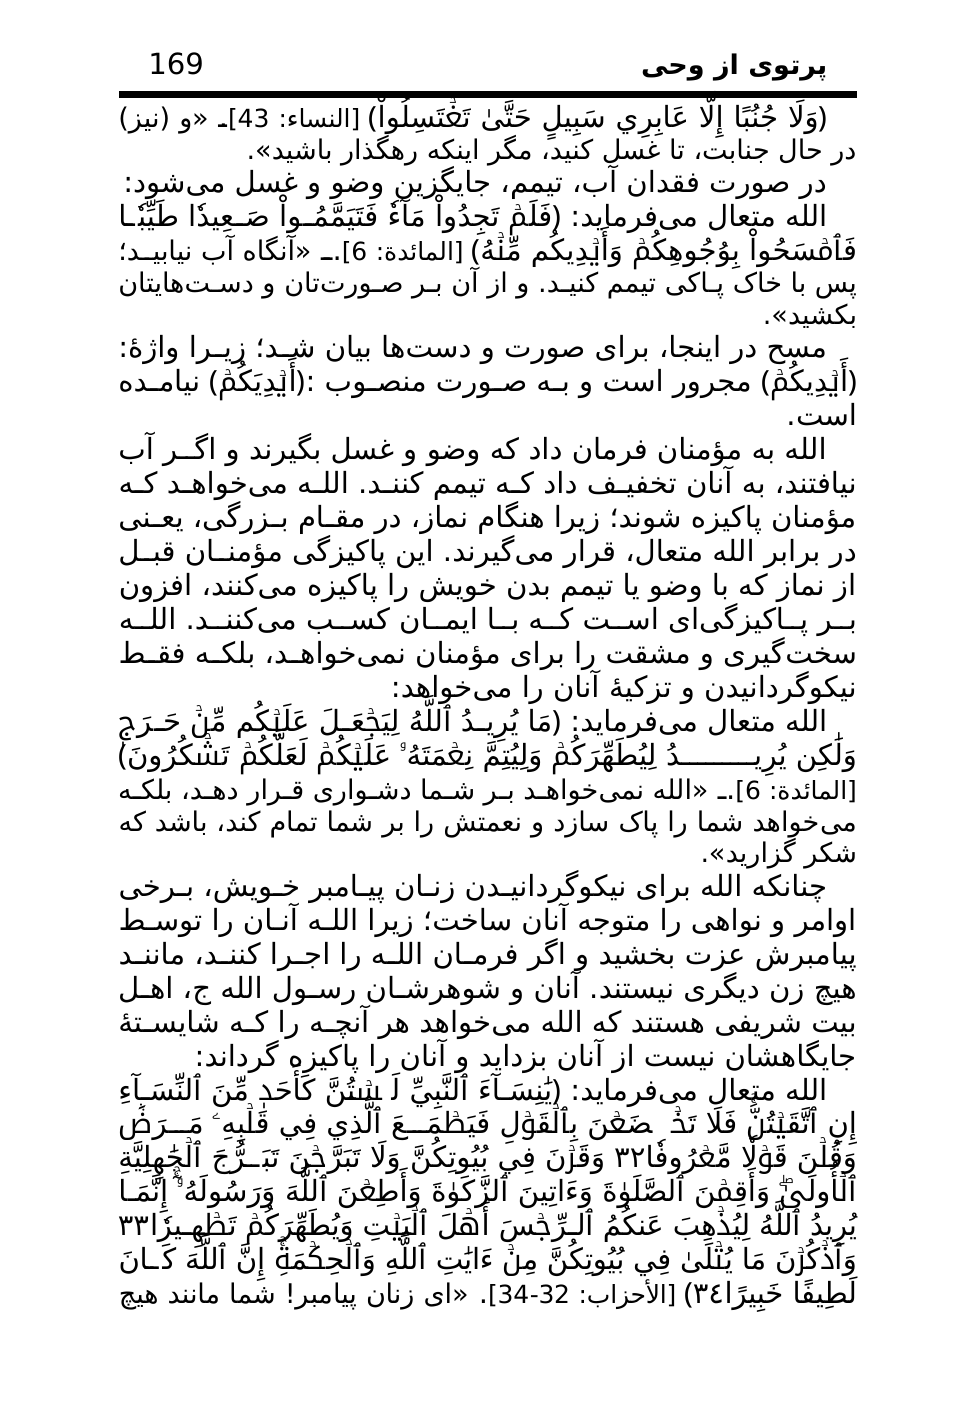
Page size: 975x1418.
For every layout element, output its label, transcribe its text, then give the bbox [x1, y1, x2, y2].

text ﴿وَلَا جُنُبًا إِلَّا عَابِرِي سَبِيلٍ حَتَّىٰ تَغۡتَسِلُواْ﴾ [النساء: 43]. «و (نیز) در حال جنابت، تا غسل کنید، مگر اینکه رهگذار باشید». [118, 100, 857, 166]
text در صورت فقدان آب، تیمم، جایگزین وضو و غسل می‌شود: [118, 166, 857, 199]
text الله متعال می‌فرماید: ﴿فَلَمۡ تَجِدُواْ مَآءٗ فَتَيَمَّمُواْ صَعِيدٗا طَيِّبٗا فَٱمۡسَحُواْ بِوُجُوهِكُمۡ وَأَيۡدِيكُم مِّنۡهُ﴾ [المائدة: 6]. «آنگاه آب نیابید؛ پس با خاک پاکی تیمم کنید. و از آن بر صورت‌تان و دست‌هایتان بکشید». [118, 199, 857, 331]
text الله به مؤمنان فرمان داد که وضو و غسل بگیرند و اگر آب نیافتند، به آنان تخفیف داد که تیمم کنند. الله می‌خواهد که مؤمنان پاکیزه شوند؛ زیرا هنگام نماز، در مقام بزرگی، یعنی در برابر الله متعال، قرار می‌گیرند. این پاکیزگی مؤمنان قبل از نماز که با وضو یا تیمم بدن خویش را پاکیزه می‌کنند، افزون بر پاکیزگی‌ای است که با ایمان کسب می‌کنند. الله سخت‌گیری و مشقت را برای مؤمنان نمی‌خواهد، بلکه فقط نیکوگردانیدن و تزکیۀ آنان را می‌خواهد: [118, 432, 857, 704]
text مسح در اینجا، برای صورت و دست‌ها بیان شد؛ زیرا واژۀ: ﴿أَيۡدِيكُمۡ﴾ مجرور است و به صورت منصوب :﴿أَيۡدِيَكُمۡ﴾ نیامده است. [118, 331, 857, 432]
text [118, 1073, 857, 1311]
text الله متعال می‌فرماید: ﴿مَا يُرِيدُ ٱللَّهُ لِيَجۡعَلَ عَلَيۡكُم مِّنۡ حَرَجٖ وَلَٰكِن يُرِيدُ لِيُطَهِّرَكُمۡ وَلِيُتِمَّ نِعۡمَتَهُۥ عَلَيۡكُمۡ لَعَلَّكُمۡ تَشۡكُرُونَ﴾ [المائدة: 6]. «الله نمی‌خواهد بر شما دشواری قرار دهد، بلکه می‌خواهد شما را پاک سازد و نعمتش را بر شما تمام کند، باشد که شکر گزارید». [118, 704, 857, 869]
text چنانکه الله برای نیکوگردانیدن زنان پیامبر خویش، برخی اوامر و نواهی را متوجه آنان ساخت؛ زیرا الله آنان را توسط پیامبرش عزت بخشید و اگر فرمان الله را اجرا کنند، مانند هیچ زن دیگری نیستند. آنان و شوهرشان رسول الله ج، اهل بیت شریفی هستند که الله می‌خواهد هر آنچه را که شایستۀ جایگاهشان نیست از آنان بزداید و آنان را پاکیزه گرداند: [118, 869, 857, 1073]
